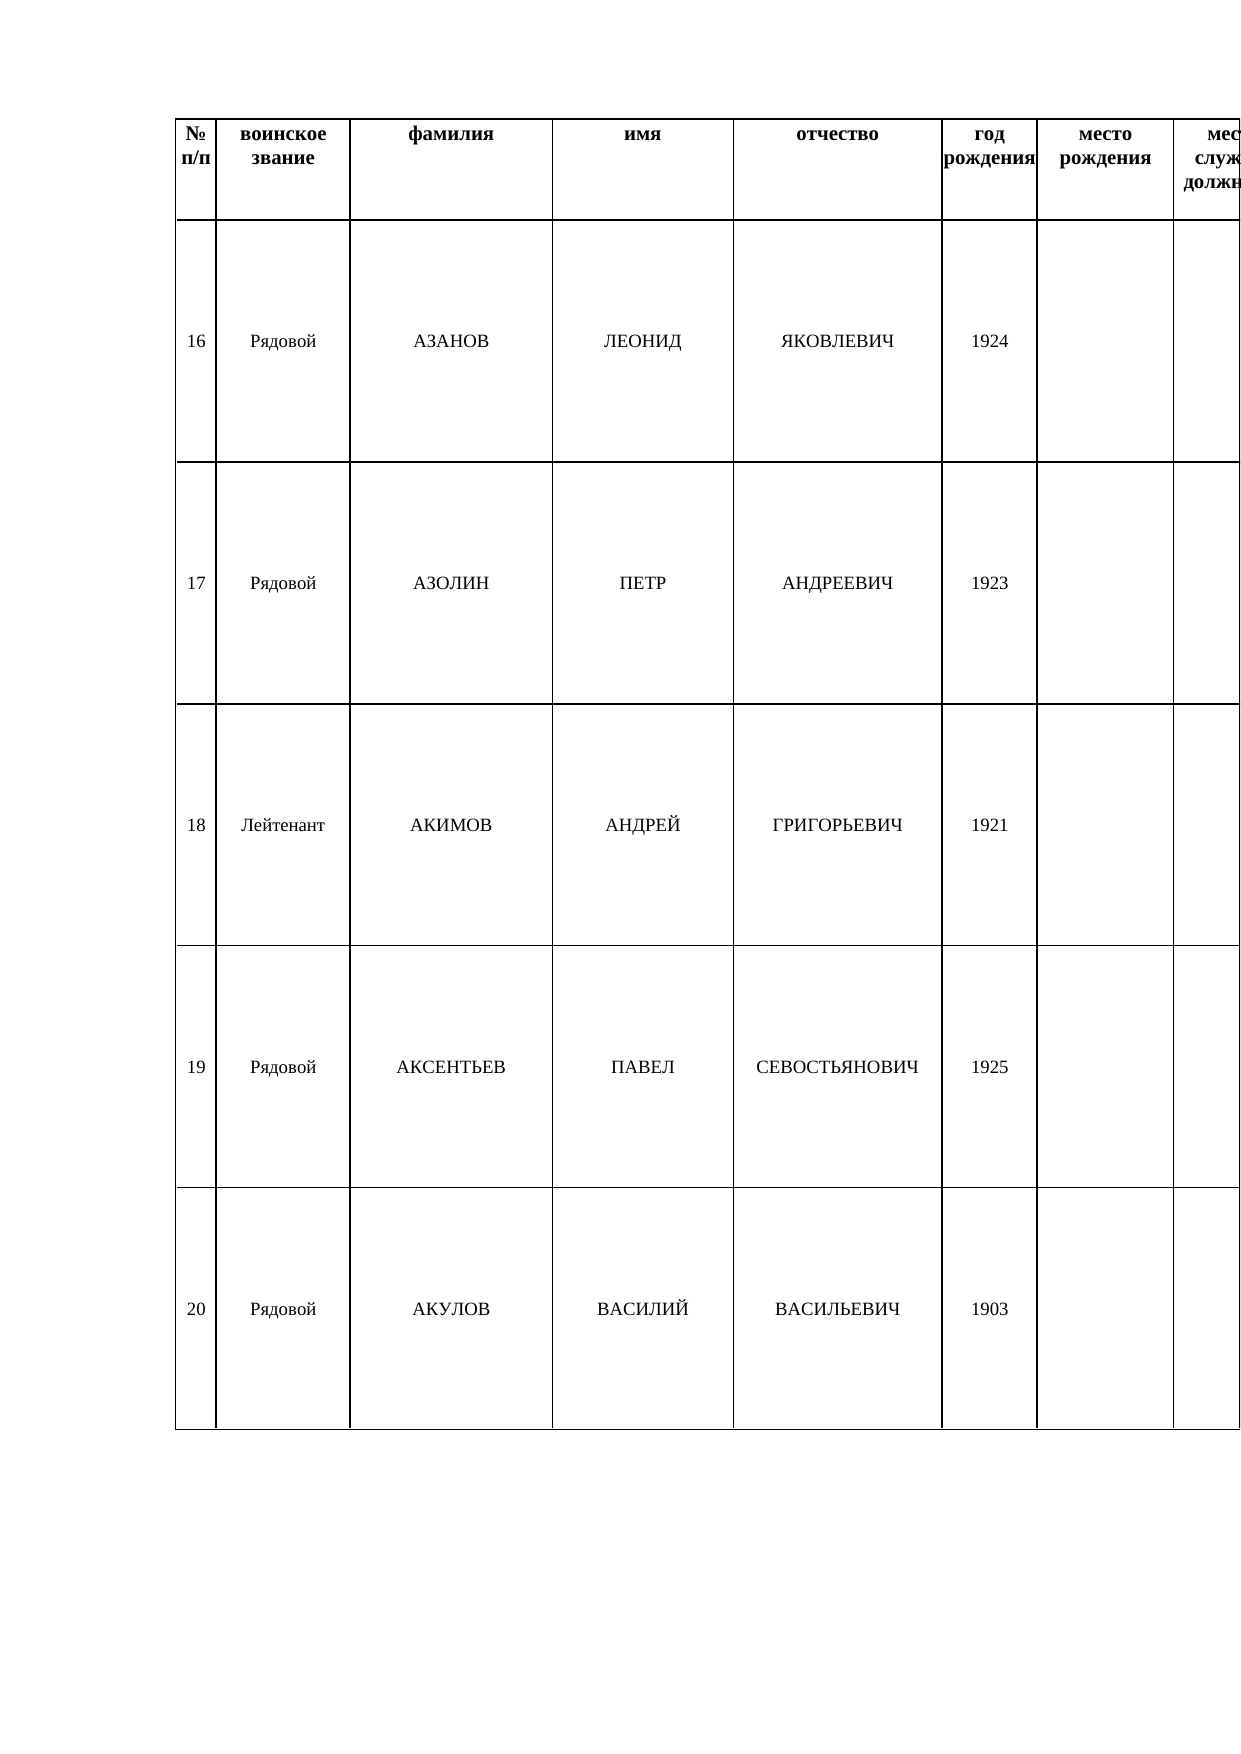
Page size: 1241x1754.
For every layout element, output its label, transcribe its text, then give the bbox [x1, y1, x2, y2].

table_cell АКИМОВ [351, 705, 552, 945]
table_cell [1174, 705, 1239, 945]
table_cell Рядовой [217, 1188, 349, 1428]
table_header место службы, должность [1174, 120, 1239, 219]
table_cell 19 [176, 946, 215, 1187]
table_cell АНДРЕЕВИЧ [734, 463, 941, 703]
table_header фамилия [351, 120, 552, 219]
table_cell СЕВОСТЬЯНОВИЧ [734, 946, 941, 1187]
table_header № п/п [176, 120, 215, 219]
table_cell [1174, 221, 1239, 461]
table_header имя [553, 120, 733, 219]
table_cell ВАСИЛИЙ [553, 1188, 733, 1428]
table_cell Рядовой [217, 463, 349, 703]
table_cell 20 [176, 1188, 215, 1428]
table_header год рождения [943, 120, 1036, 219]
table_cell 1923 [943, 463, 1036, 703]
table_cell [1174, 463, 1239, 703]
table_header воинское звание [217, 120, 349, 219]
table_cell ЯКОВЛЕВИЧ [734, 221, 941, 461]
table_cell АЗАНОВ [351, 221, 552, 461]
table_cell 1924 [943, 221, 1036, 461]
table_cell [1038, 1188, 1173, 1428]
table_cell Лейтенант [217, 705, 349, 945]
table_cell [1038, 221, 1173, 461]
table_cell АНДРЕЙ [553, 705, 733, 945]
table_cell ПАВЕЛ [553, 946, 733, 1187]
table_cell 16 [176, 220, 215, 461]
table_header отчество [734, 120, 941, 219]
table_cell ВАСИЛЬЕВИЧ [734, 1188, 941, 1428]
table_cell 1903 [943, 1188, 1036, 1428]
table_cell [1038, 463, 1173, 703]
table_cell Рядовой [217, 221, 349, 461]
table_cell [1174, 1188, 1239, 1428]
table_cell 18 [176, 704, 215, 945]
table_header место рождения [1038, 120, 1173, 219]
table_cell [1038, 705, 1173, 945]
table_cell ГРИГОРЬЕВИЧ [734, 705, 941, 945]
table_cell АЗОЛИН [351, 463, 552, 703]
table_cell ЛЕОНИД [553, 221, 733, 461]
table_cell АКУЛОВ [351, 1188, 552, 1428]
table_cell 1925 [943, 946, 1036, 1187]
table_cell ПЕТР [553, 463, 733, 703]
table_cell 17 [176, 462, 215, 703]
table_cell [1038, 946, 1173, 1187]
table_cell Рядовой [217, 946, 349, 1187]
table_cell АКСЕНТЬЕВ [351, 946, 552, 1187]
table_cell 1921 [943, 705, 1036, 945]
table_cell [1174, 946, 1239, 1187]
